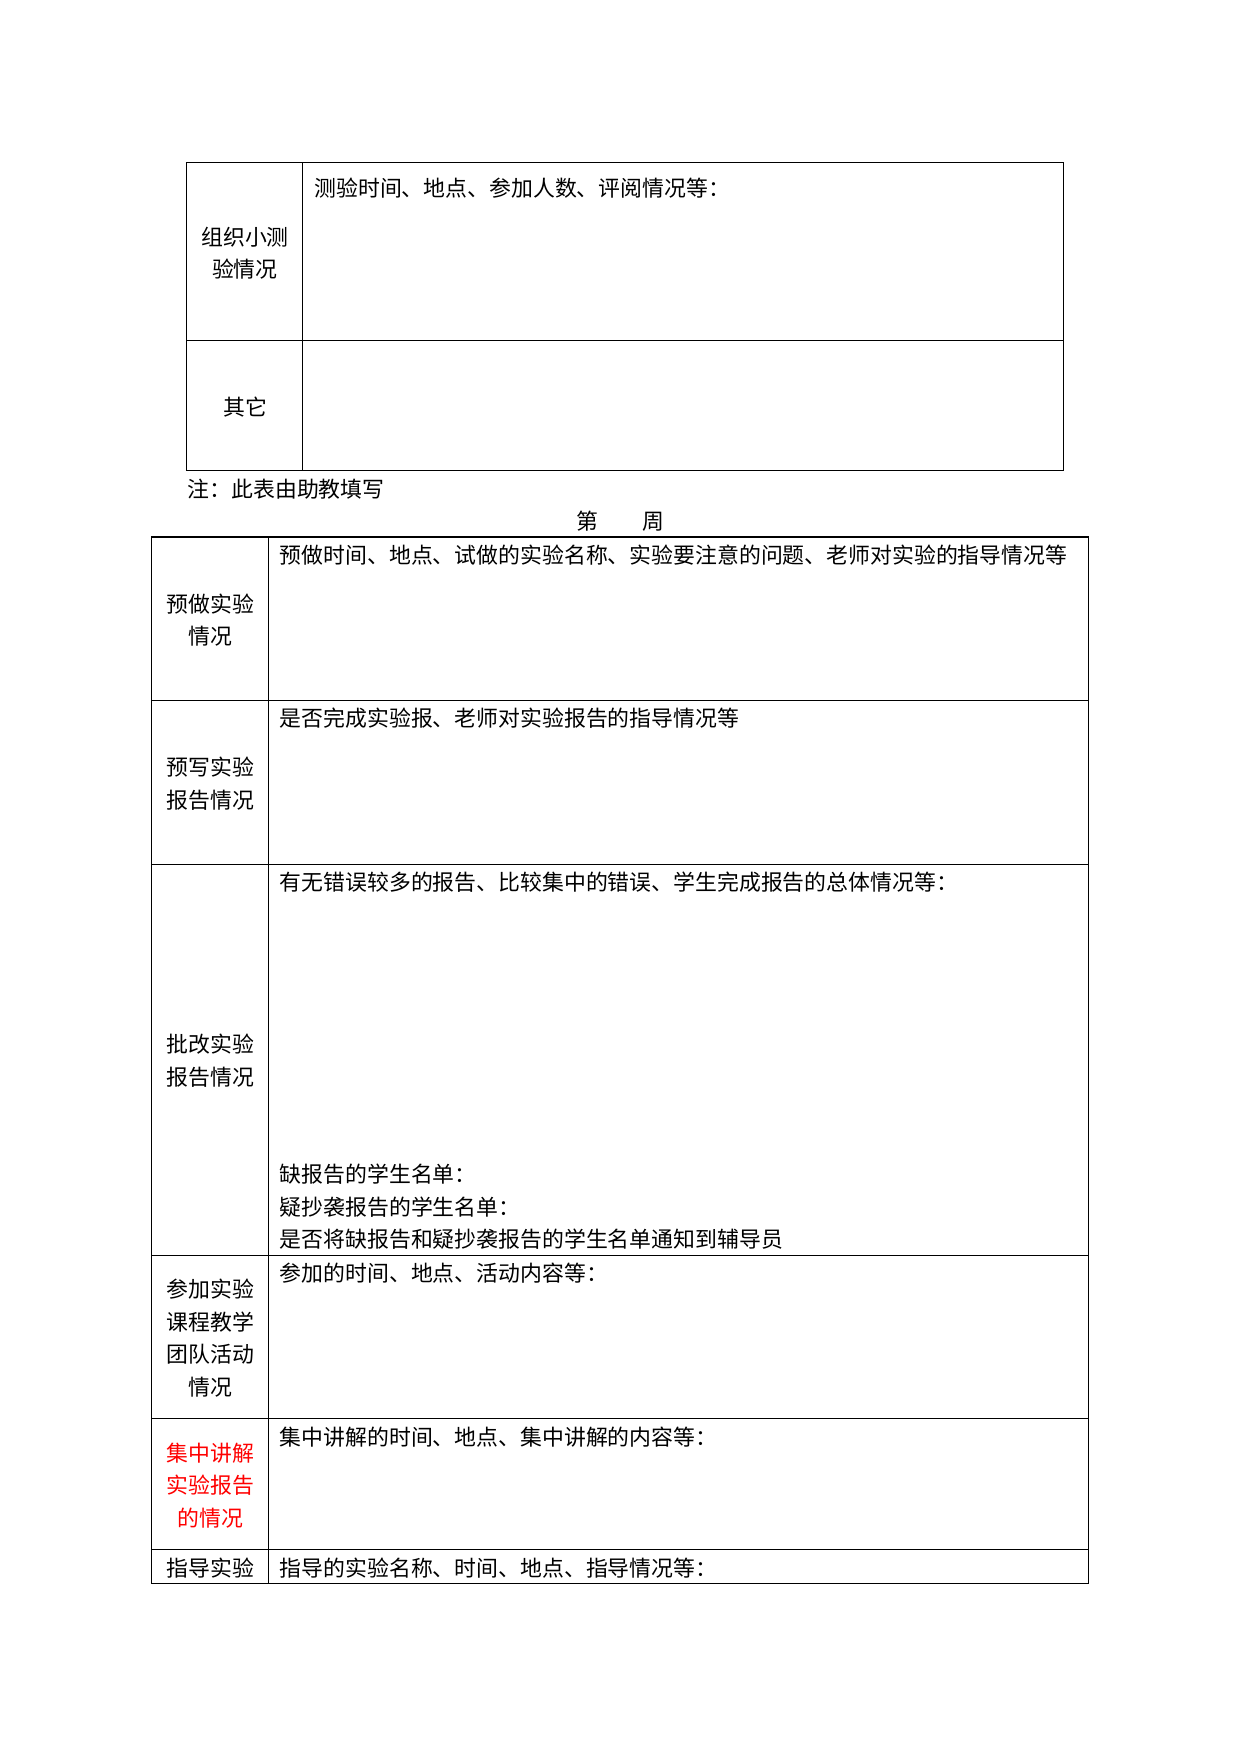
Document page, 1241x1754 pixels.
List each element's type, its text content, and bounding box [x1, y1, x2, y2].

table_cell 指导实验情况 [152, 1550, 268, 1583]
table_cell 参加的时间、地点、活动内容等： [269, 1256, 1088, 1418]
table_cell 预写实验报告情况 [152, 701, 268, 863]
table_cell 集中讲解实验报告的情况 [152, 1419, 268, 1549]
table_header 预做时间、地点、试做的实验名称、实验要注意的问题、老师对实验的指导情况等 [269, 538, 1088, 700]
table_header 预做实验情况 [152, 538, 268, 700]
table_cell 参加实验课程教学团队活动情况 [152, 1256, 268, 1418]
table_cell 组织小测验情况 [187, 163, 302, 340]
table_cell 批改实验报告情况 [152, 865, 268, 1254]
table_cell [269, 1550, 1088, 1583]
table_cell 是否完成实验报、老师对实验报告的指导情况等 [269, 701, 1088, 863]
table_cell [303, 341, 1063, 470]
text 第 周 [187, 504, 1053, 536]
table_cell 集中讲解的时间、地点、集中讲解的内容等： [269, 1419, 1088, 1549]
table_cell 其它 [187, 341, 302, 470]
text 注：此表由助教填写 [187, 471, 1053, 504]
table_cell 有无错误较多的报告、比较集中的错误、学生完成报告的总体情况等： 缺报告的学生名单： 疑抄袭报告的学生名单： 是否将缺报告和疑抄袭报告的学生名单通知到辅导员 [269, 865, 1088, 1254]
table_cell 测验时间、地点、参加人数、评阅情况等： [303, 163, 1063, 340]
